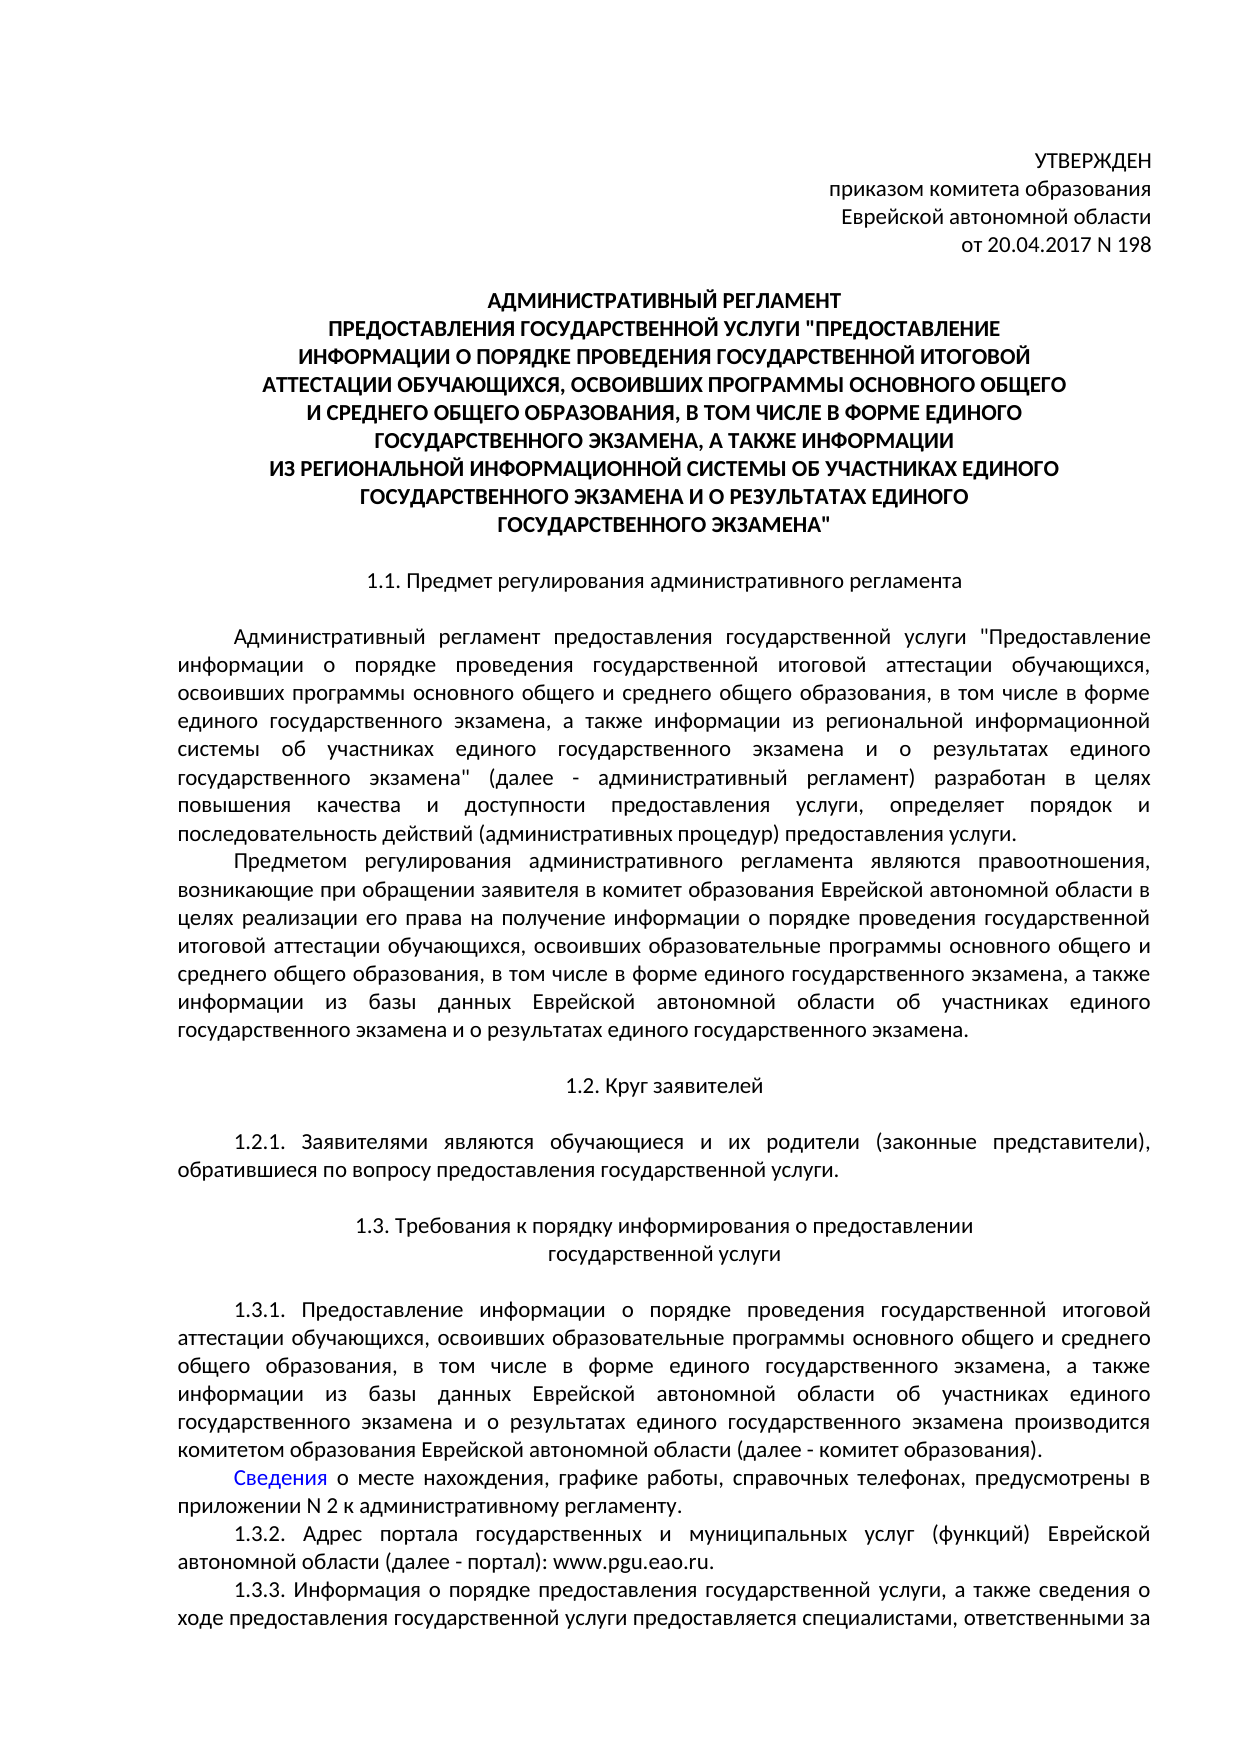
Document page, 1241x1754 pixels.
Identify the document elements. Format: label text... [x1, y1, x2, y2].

title ПРЕДОСТАВЛЕНИЯ ГОСУДАРСТВЕННОЙ УСЛУГИ "ПРЕДОСТАВЛЕНИЕ [177, 314, 1152, 342]
text 1.2.1. Заявителями являются обучающиеся и их родители (законные представители), обратившиеся по вопросу предоставления государственной услуги. [177, 1127, 1152, 1183]
text Еврейской автономной области [177, 202, 1152, 230]
title АТТЕСТАЦИИ ОБУЧАЮЩИХСЯ, ОСВОИВШИХ ПРОГРАММЫ ОСНОВНОГО ОБЩЕГО [177, 370, 1152, 398]
text 1.3. Требования к порядку информирования о предоставлении [177, 1211, 1152, 1239]
text Сведения о месте нахождения, графике работы, справочных телефонах, предусмотрены в приложении N 2 к административному регламенту. [177, 1463, 1152, 1519]
title И СРЕДНЕГО ОБЩЕГО ОБРАЗОВАНИЯ, В ТОМ ЧИСЛЕ В ФОРМЕ ЕДИНОГО [177, 398, 1152, 426]
title ГОСУДАРСТВЕННОГО ЭКЗАМЕНА" [177, 510, 1152, 538]
title ГОСУДАРСТВЕННОГО ЭКЗАМЕНА И О РЕЗУЛЬТАТАХ ЕДИНОГО [177, 482, 1152, 510]
text 1.3.2. Адрес портала государственных и муниципальных услуг (функций) Еврейской автономной области (далее - портал): www.pgu.eao.ru. [177, 1519, 1152, 1575]
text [177, 1575, 1152, 1631]
text Предметом регулирования административного регламента являются правоотношения, возникающие при обращении заявителя в комитет образования Еврейской автономной области в целях реализации его права на получение информации о порядке проведения государственной итоговой аттестации обучающихся, освоивших образовательные программы основного общего и среднего общего образования, в том числе в форме единого государственного экзамена, а также информации из базы данных Еврейской автономной области об участниках единого государственного экзамена и о результатах единого государственного экзамена. [177, 847, 1152, 1043]
title ИНФОРМАЦИИ О ПОРЯДКЕ ПРОВЕДЕНИЯ ГОСУДАРСТВЕННОЙ ИТОГОВОЙ [177, 342, 1152, 370]
text 1.1. Предмет регулирования административного регламента [177, 566, 1152, 594]
text Административный регламент предоставления государственной услуги "Предоставление информации о порядке проведения государственной итоговой аттестации обучающихся, освоивших программы основного общего и среднего общего образования, в том числе в форме единого государственного экзамена, а также информации из региональной информационной системы об участниках единого государственного экзамена и о результатах единого государственного экзамена" (далее - административный регламент) разработан в целях повышения качества и доступности предоставления услуги, определяет порядок и последовательность действий (административных процедур) предоставления услуги. [177, 622, 1152, 847]
text государственной услуги [177, 1239, 1152, 1267]
title ГОСУДАРСТВЕННОГО ЭКЗАМЕНА, А ТАКЖЕ ИНФОРМАЦИИ [177, 426, 1152, 454]
text 1.3.1. Предоставление информации о порядке проведения государственной итоговой аттестации обучающихся, освоивших образовательные программы основного общего и среднего общего образования, в том числе в форме единого государственного экзамена, а также информации из базы данных Еврейской автономной области об участниках единого государственного экзамена и о результатах единого государственного экзамена производится комитетом образования Еврейской автономной области (далее - комитет образования). [177, 1295, 1152, 1463]
title ИЗ РЕГИОНАЛЬНОЙ ИНФОРМАЦИОННОЙ СИСТЕМЫ ОБ УЧАСТНИКАХ ЕДИНОГО [177, 454, 1152, 482]
text от 20.04.2017 N 198 [177, 230, 1152, 258]
text 1.2. Круг заявителей [177, 1071, 1152, 1099]
text приказом комитета образования [177, 174, 1152, 202]
title АДМИНИСТРАТИВНЫЙ РЕГЛАМЕНТ [177, 286, 1152, 314]
text УТВЕРЖДЕН [177, 146, 1152, 174]
